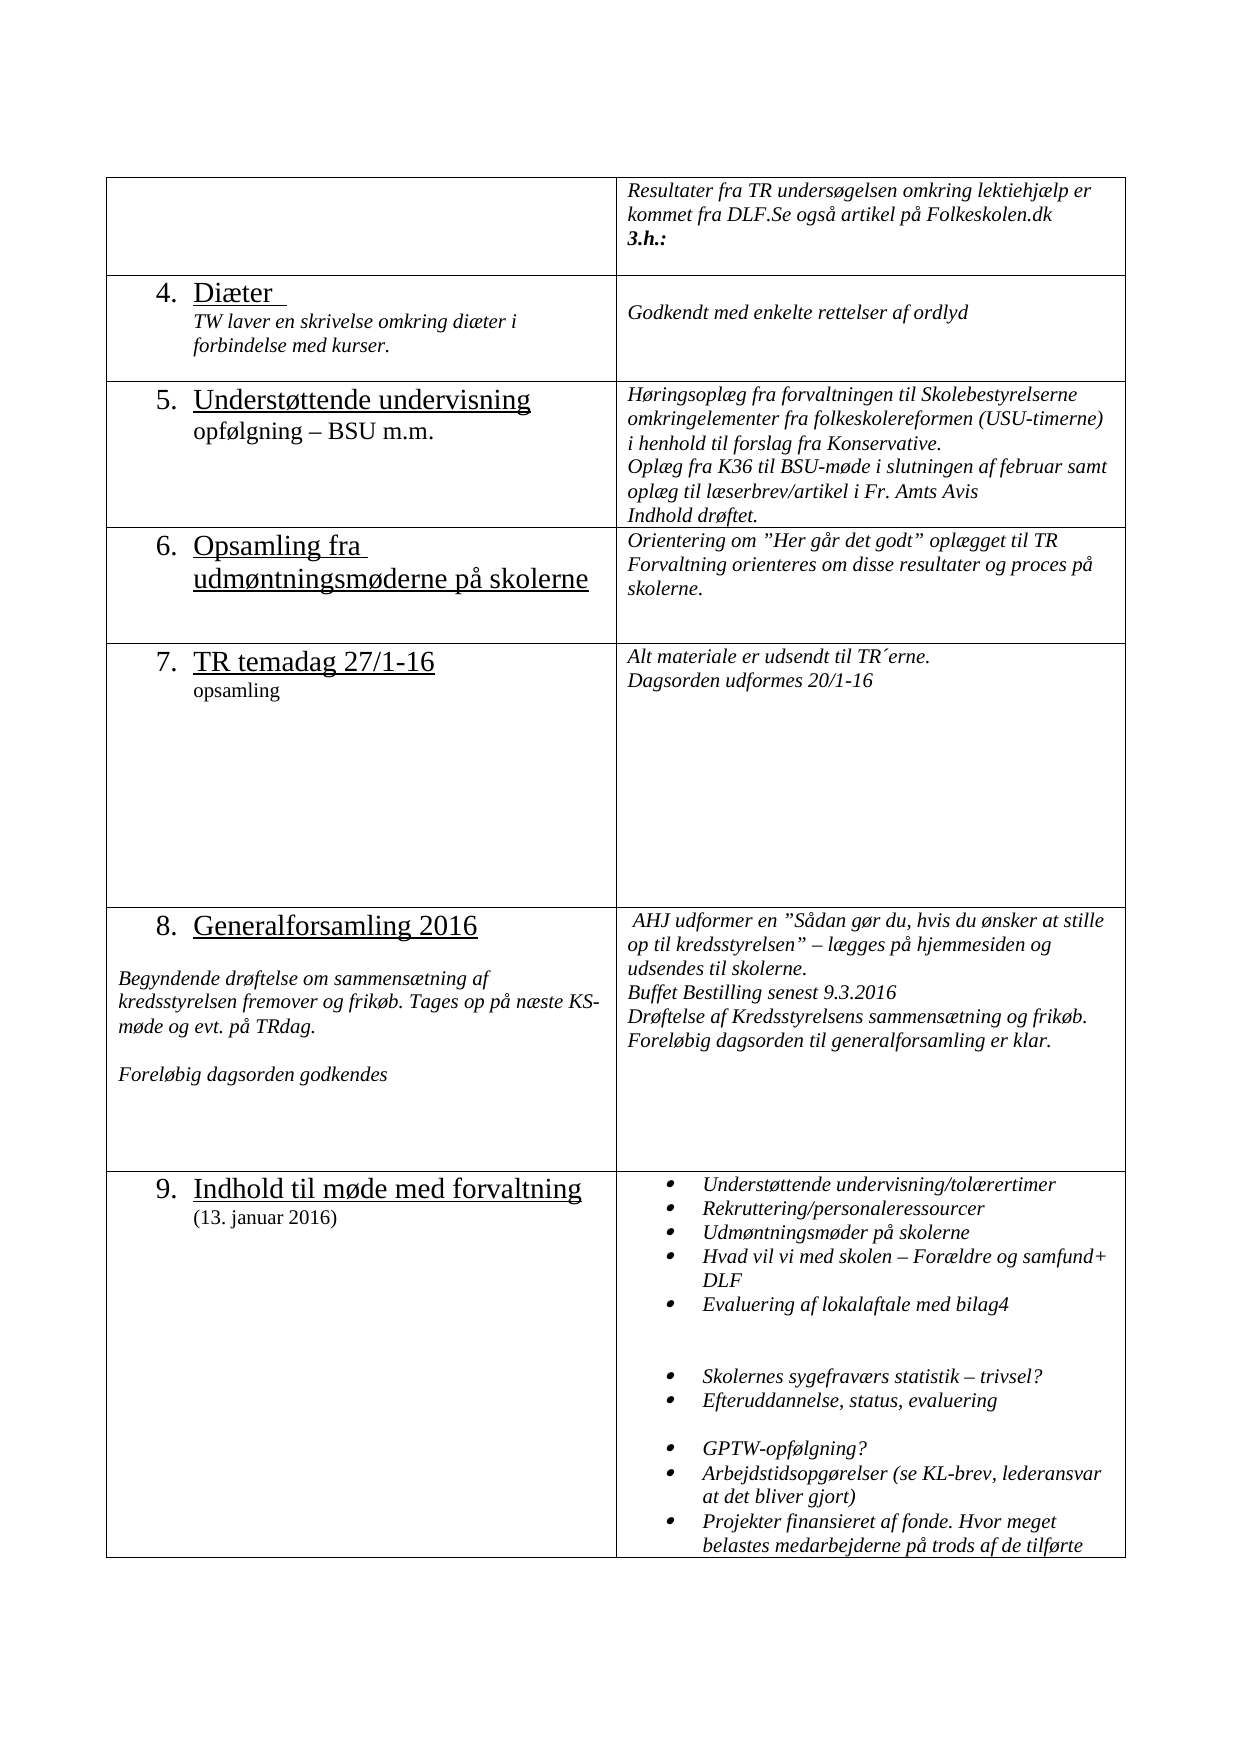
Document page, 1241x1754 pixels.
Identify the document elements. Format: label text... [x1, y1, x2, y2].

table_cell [107, 178, 616, 274]
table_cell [617, 178, 1125, 274]
table_cell Godkendt med enkelte rettelser af ordlyd [617, 276, 1125, 381]
table_cell TR temadag 27/1-16 opsamling [107, 644, 616, 907]
table_cell AHJ udformer en ”Sådan gør du, hvis du ønsker at stille op til kredsstyrelsen” – lægges på hjemmesiden og udsendes til skolerne. Buffet Bestilling senest 9.3.2016 Drøftelse af Kredsstyrelsens sammensætning og frikøb. Foreløbig dagsorden til generalforsamling er klar. [617, 908, 1125, 1171]
table_cell Orientering om ”Her går det godt” oplægget til TR Forvaltning orienteres om disse resultater og proces på skolerne. [617, 528, 1125, 643]
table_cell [107, 1172, 616, 1557]
table_cell Understøttende undervisning opfølgning – BSU m.m. [107, 382, 616, 527]
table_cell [617, 1172, 1125, 1557]
table_cell Opsamling fra udmøntningsmøderne på skolerne [107, 528, 616, 643]
table_cell Diæter TW laver en skrivelse omkring diæter i forbindelse med kurser. [107, 276, 616, 381]
table_cell Høringsoplæg fra forvaltningen til Skolebestyrelserne omkringelementer fra folkeskolereformen (USU-timerne) i henhold til forslag fra Konservative. Oplæg fra K36 til BSU-møde i slutningen af februar samt oplæg til læserbrev/artikel i Fr. Amts Avis Indhold drøftet. [617, 382, 1125, 527]
table_cell Alt materiale er udsendt til TR´erne. Dagsorden udformes 20/1-16 [617, 644, 1125, 907]
table_cell Generalforsamling 2016 Begyndende drøftelse om sammensætning af kredsstyrelsen fremover og frikøb. Tages op på næste KS-møde og evt. på TRdag. Foreløbig dagsorden godkendes [107, 908, 616, 1171]
